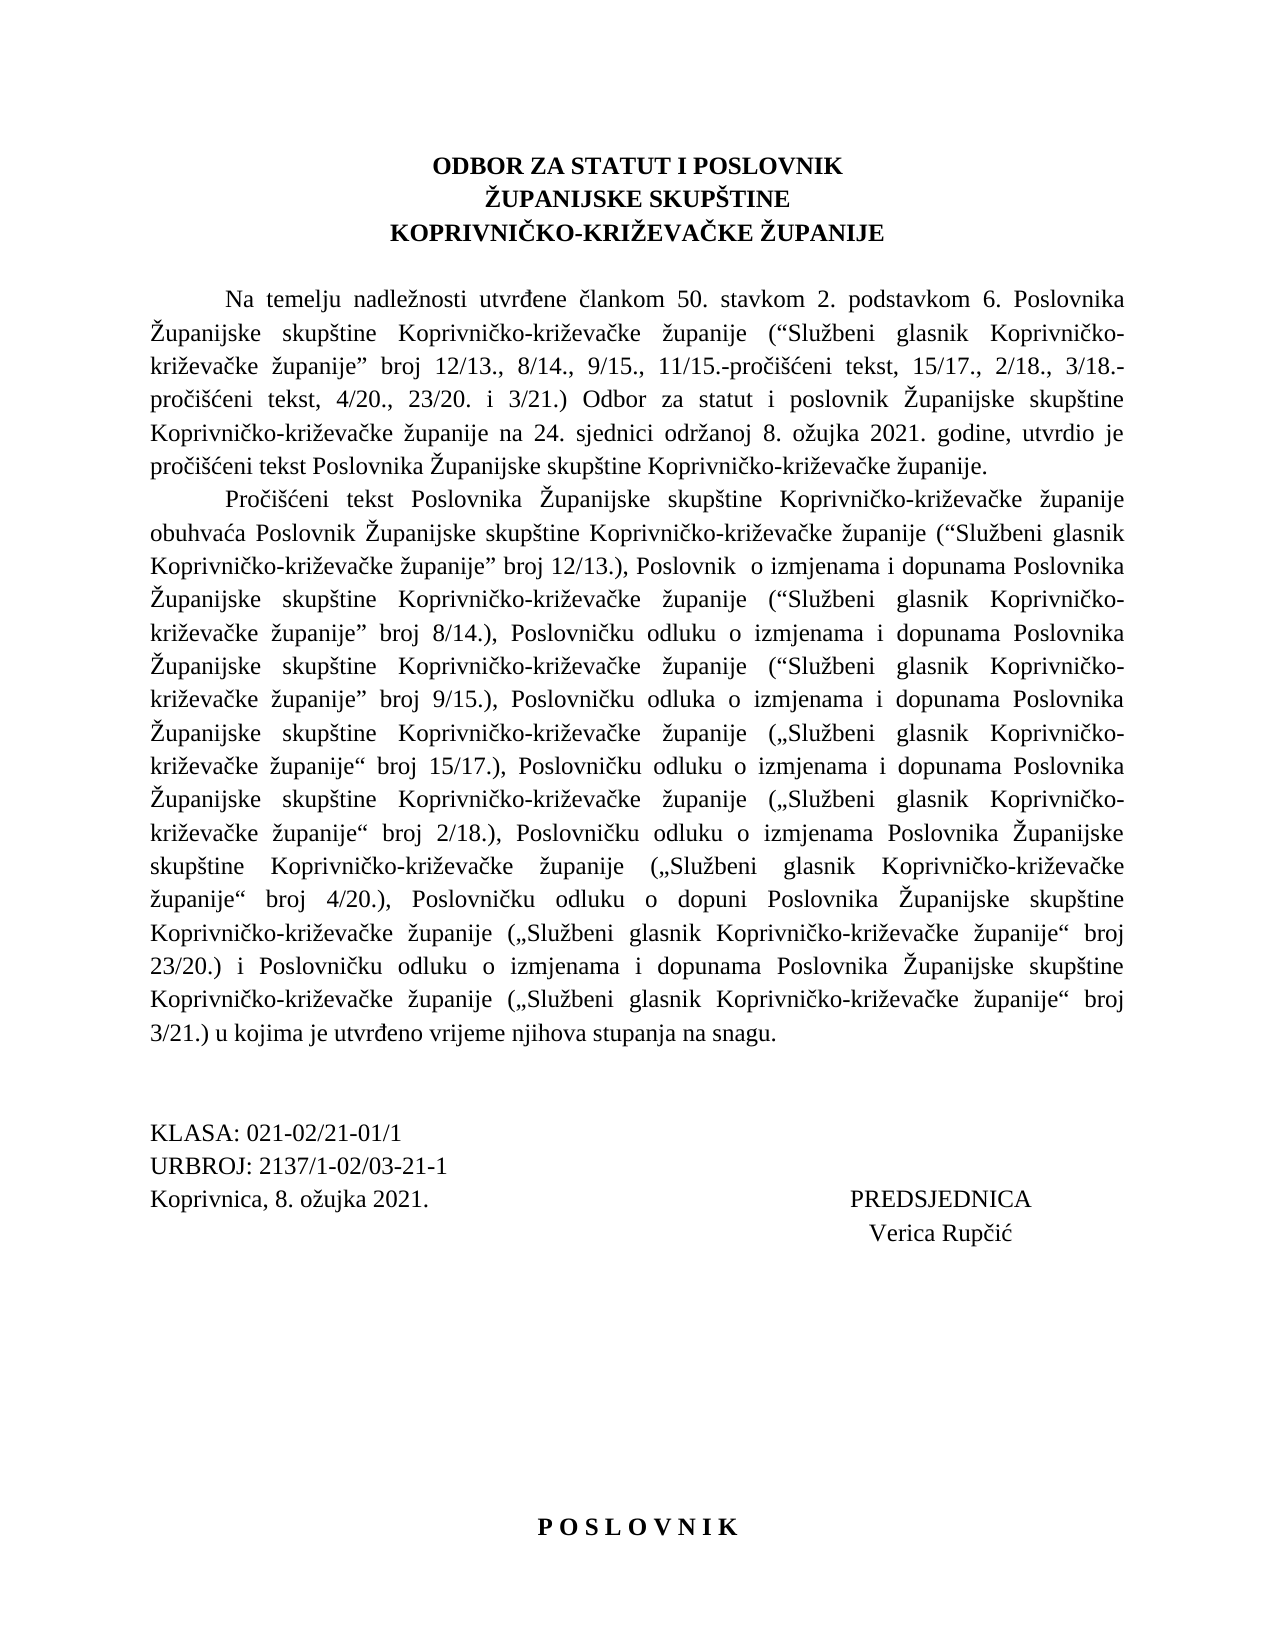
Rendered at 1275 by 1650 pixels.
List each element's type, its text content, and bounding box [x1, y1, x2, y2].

text P O S L O V N I K [150, 1509, 1125, 1542]
text ODBOR ZA STATUT I POSLOVNIK [150, 148, 1125, 181]
text Pročišćeni tekst Poslovnika Županijske skupštine Koprivničko-križevačke županije obuhvaća Poslovnik Županijske skupštine Koprivničko-križevačke županije (“Službeni glasnik Koprivničko-križevačke županije” broj 12/13.), Poslovnik o izmjenama i dopunama Poslovnika Županijske skupštine Koprivničko-križevačke županije (“Službeni glasnik Koprivničko-križevačke županije” broj 8/14.), Poslovničku odluku o izmjenama i dopunama Poslovnika Županijske skupštine Koprivničko-križevačke županije (“Službeni glasnik Koprivničko-križevačke županije” broj 9/15.), Poslovničku odluka o izmjenama i dopunama Poslovnika Županijske skupštine Koprivničko-križevačke županije („Službeni glasnik Koprivničko-križevačke županije“ broj 15/17.), Poslovničku odluku o izmjenama i dopunama Poslovnika Županijske skupštine Koprivničko-križevačke županije („Službeni glasnik Koprivničko-križevačke županije“ broj 2/18.), Poslovničku odluku o izmjenama Poslovnika Županijske skupštine Koprivničko-križevačke županije („Službeni glasnik Koprivničko-križevačke županije“ broj 4/20.), Poslovničku odluku o dopuni Poslovnika Županijske skupštine Koprivničko-križevačke županije („Službeni glasnik Koprivničko-križevačke županije“ broj 23/20.) i Poslovničku odluku o izmjenama i dopunama Poslovnika Županijske skupštine Koprivničko-križevačke županije („Službeni glasnik Koprivničko-križevačke županije“ broj 3/21.) u kojima je utvrđeno vrijeme njihova stupanja na snagu. [150, 481, 1125, 1048]
text KOPRIVNIČKO-KRIŽEVAČKE ŽUPANIJE [150, 214, 1125, 248]
text Na temelju nadležnosti utvrđene člankom 50. stavkom 2. podstavkom 6. Poslovnika Županijske skupštine Koprivničko-križevačke županije (“Službeni glasnik Koprivničko-križevačke županije” broj 12/13., 8/14., 9/15., 11/15.-pročišćeni tekst, 15/17., 2/18., 3/18.-pročišćeni tekst, 4/20., 23/20. i 3/21.) Odbor za statut i poslovnik Županijske skupštine Koprivničko-križevačke županije na 24. sjednici održanoj 8. ožujka 2021. godine, utvrdio je pročišćeni tekst Poslovnika Županijske skupštine Koprivničko-križevačke županije. [150, 281, 1125, 481]
text KLASA: 021-02/21-01/1 [150, 1114, 1125, 1148]
text Koprivnica, 8. ožujka 2021. PREDSJEDNICA [150, 1181, 1125, 1214]
text URBROJ: 2137/1-02/03-21-1 [150, 1148, 1125, 1181]
text Verica Rupčić [150, 1214, 1125, 1248]
text ŽUPANIJSKE SKUPŠTINE [150, 181, 1125, 214]
